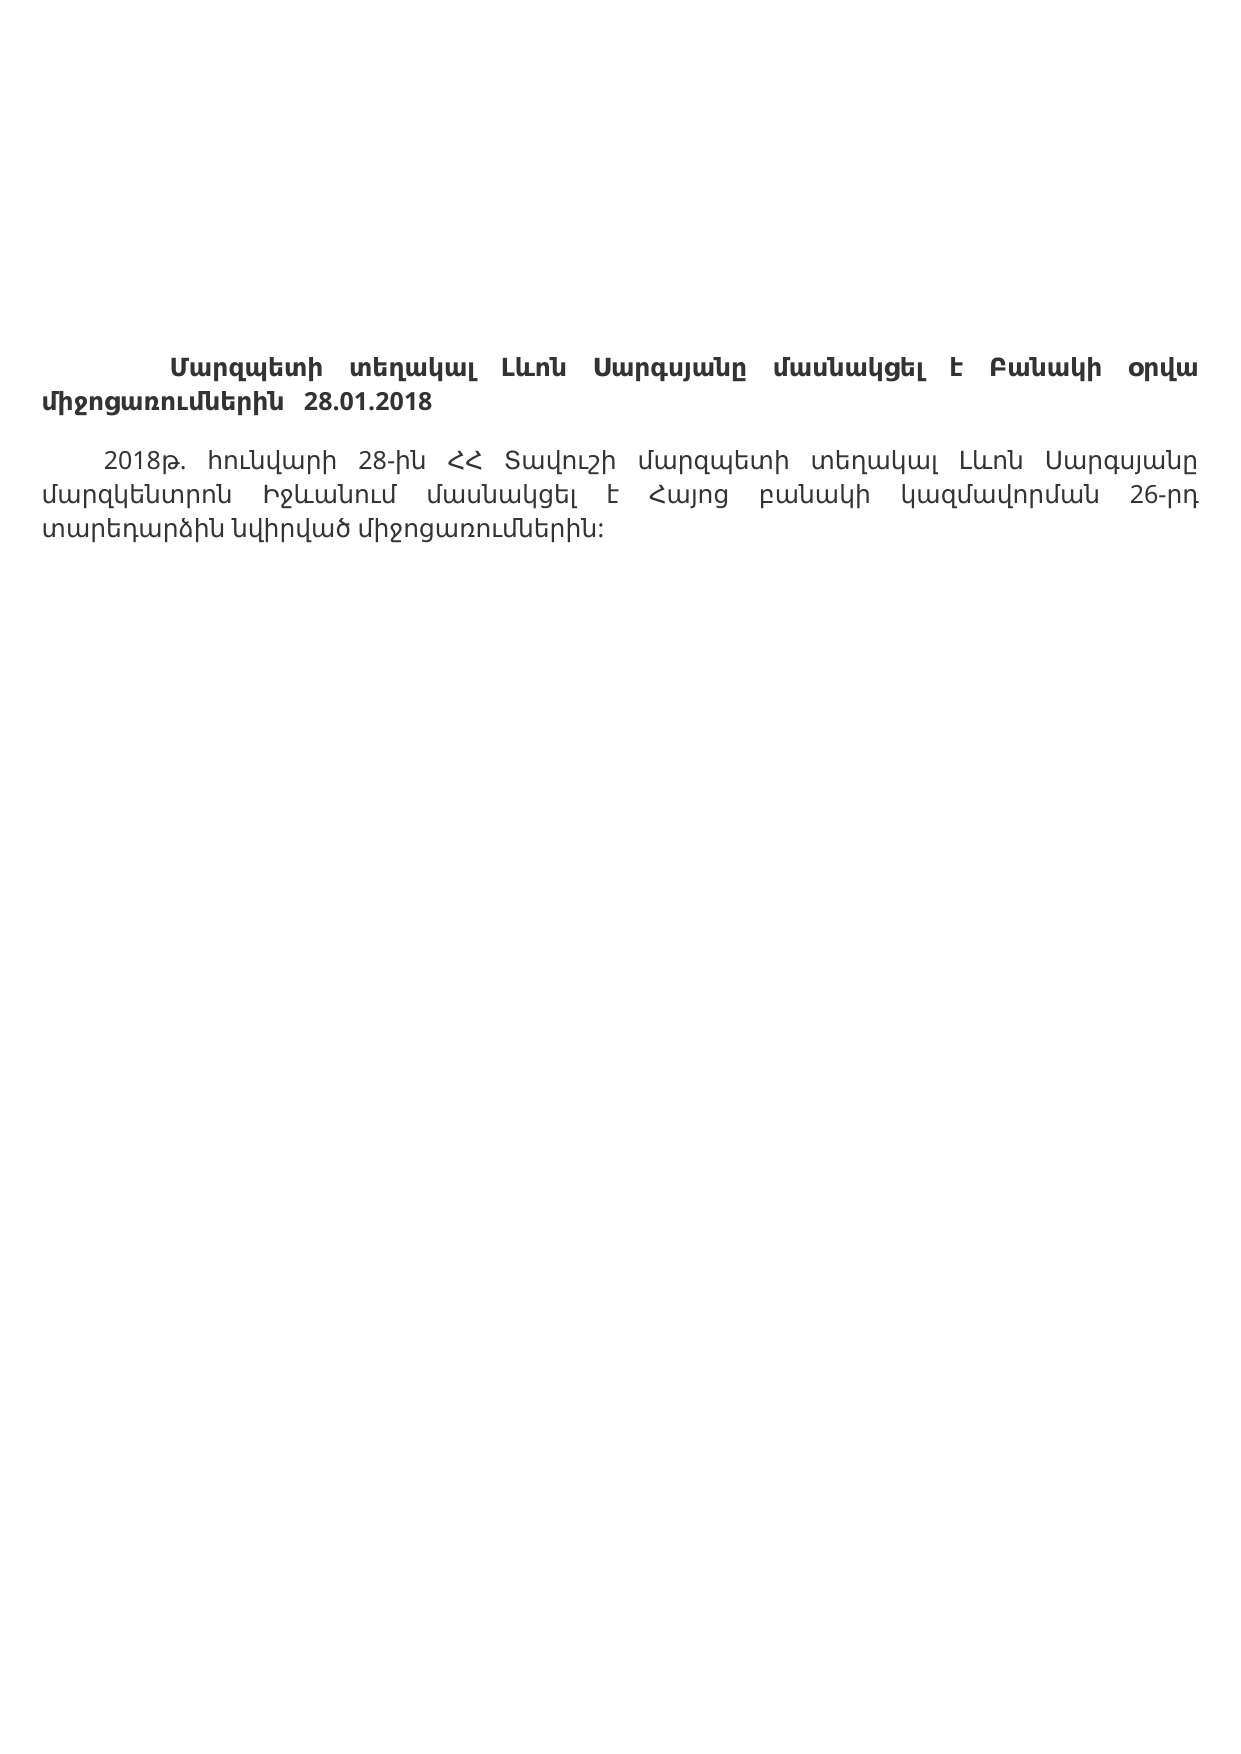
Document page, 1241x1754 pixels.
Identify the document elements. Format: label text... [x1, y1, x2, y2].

text 2018թ. հունվարի 28-ին ՀՀ Տավուշի մարզպետի տեղակալ Լևոն Սարգսյանը մարզկենտրոն Իջևանում մասնակցել է Հայոց բանակի կազմավորման 26-րդ տարեդարձին նվիրված միջոցառումներին: [41, 442, 1199, 476]
text Մարզպետի տեղակալ Լևոն Սարգսյանը մասնակցել է Բանակի օրվա միջոցառումներին 28.01.2018 [41, 349, 1199, 417]
text 2018թ. հունվարի 28-ին ՀՀ Տավուշի մարզպետի տեղակալ Լևոն Սարգսյանը մարզկենտրոն Իջևանում մասնակցել է Հայոց բանակի կազմավորման 26-րդ տարեդարձին նվիրված միջոցառումներին: [604, 476, 1199, 544]
